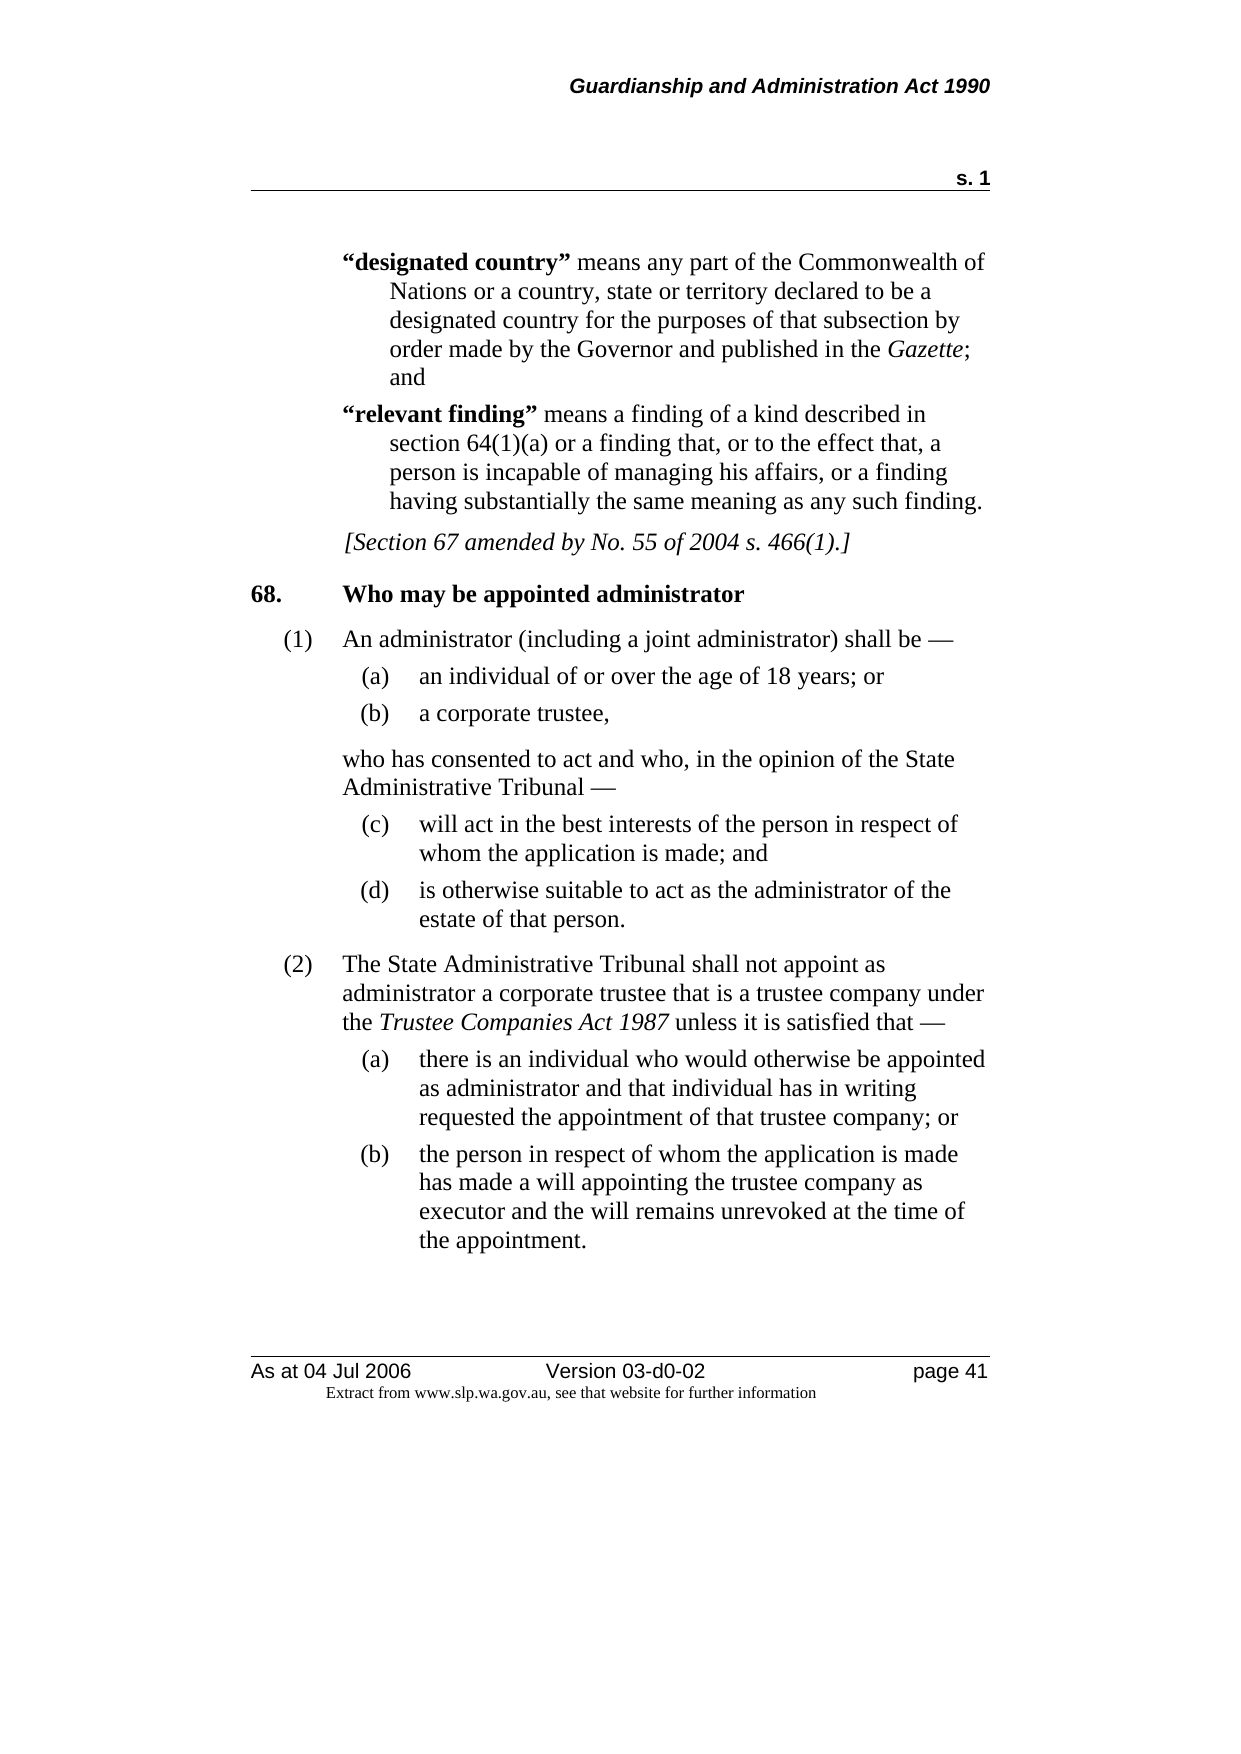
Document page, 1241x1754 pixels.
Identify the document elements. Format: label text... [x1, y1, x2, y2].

text (a) an individual of or over the age of 18 years; or [251, 661, 990, 690]
text “relevant finding” means a finding of a kind described in section 64(1)(a) or a finding that, or to the effect that, a person is incapable of managing his affairs, or a finding having substantially the same meaning as any such finding. [251, 399, 990, 514]
subtitle 68. Who may be appointed administrator [251, 579, 990, 607]
text (d) is otherwise suitable to act as the administrator of the estate of that person. [251, 875, 990, 933]
text [Section 67 amended by No. 55 of 2004 s. 466(1).] [251, 527, 990, 556]
text “designated country” means any part of the Commonwealth of Nations or a country, state or territory declared to be a designated country for the purposes of that subsection by order made by the Governor and published in the Gazette; and [251, 247, 990, 391]
text (c) will act in the best interests of the person in respect of whom the application is made; and [251, 809, 990, 867]
text who has consented to act and who, in the opinion of the State Administrative Tribunal — [251, 744, 990, 801]
text (b) a corporate trustee, [251, 698, 990, 727]
text (2) The State Administrative Tribunal shall not appoint as administrator a corporate trustee that is a trustee company under the Trustee Companies Act 1987 unless it is satisfied that — [251, 949, 990, 1036]
text (1) An administrator (including a joint administrator) shall be — [251, 624, 990, 653]
text (a) there is an individual who would otherwise be appointed as administrator and that individual has in writing requested the appointment of that trustee company; or [251, 1044, 990, 1130]
text (b) the person in respect of whom the application is made has made a will appointing the trustee company as executor and the will remains unrevoked at the time of the appointment. [251, 1139, 990, 1254]
